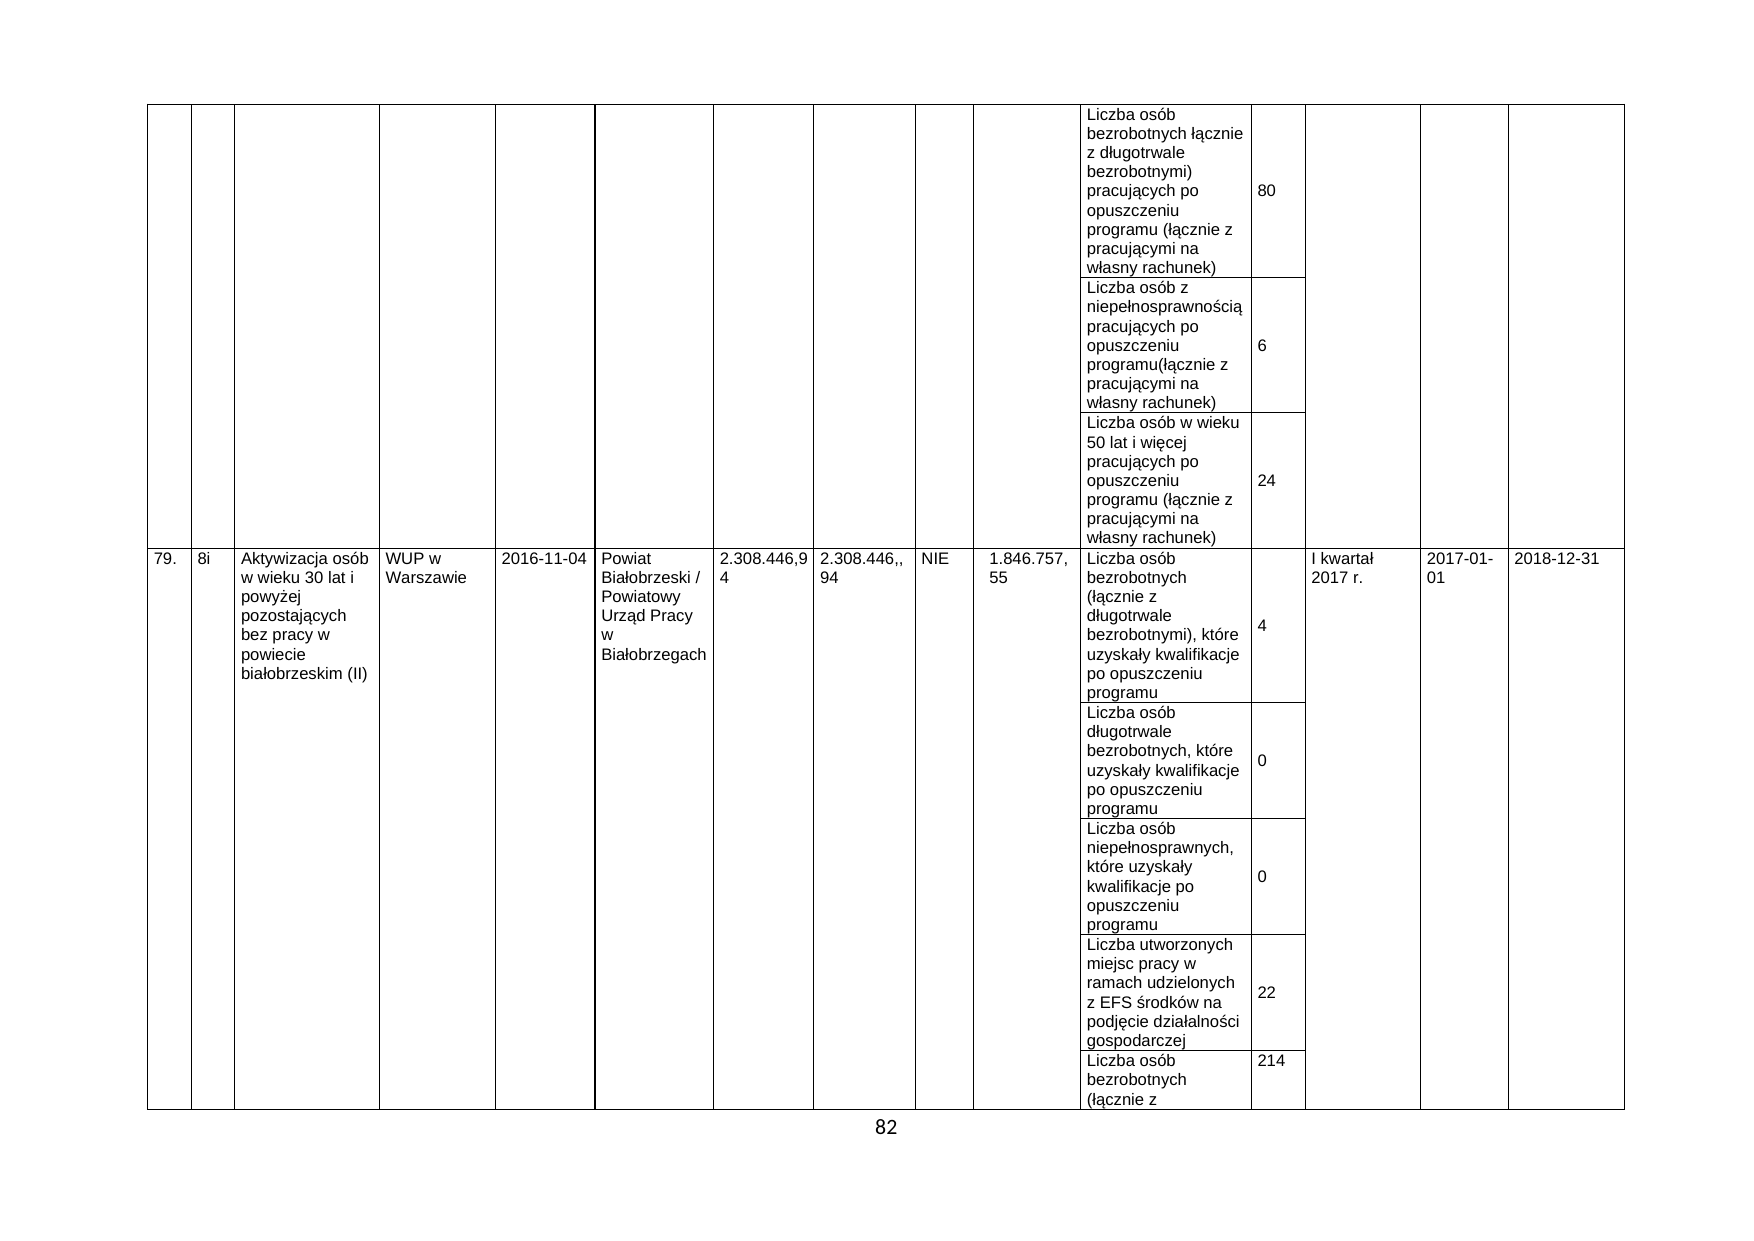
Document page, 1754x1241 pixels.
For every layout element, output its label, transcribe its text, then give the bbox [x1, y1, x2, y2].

table_cell 79. [148, 549, 191, 1108]
table_cell 80 [1252, 105, 1305, 277]
table_cell Liczba osób niepełnosprawnych, które uzyskały kwalifikacje po opuszczeniu programu [1081, 819, 1251, 934]
table_cell NIE [916, 549, 973, 1108]
table_cell 0 [1252, 703, 1305, 818]
table_cell 2.308.446,,94 [814, 549, 915, 1108]
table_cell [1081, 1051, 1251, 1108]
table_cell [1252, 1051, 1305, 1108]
table_cell 1.846.757,55 [974, 549, 1080, 1108]
table_cell 2017-01-01 [1421, 549, 1508, 1108]
table_cell Powiat Białobrzeski / Powiatowy Urząd Pracy w Białobrzegach [596, 549, 713, 1108]
table_cell 2016-11-04 [496, 549, 594, 1108]
table_cell 24 [1252, 413, 1305, 547]
table_cell 6 [1252, 278, 1305, 412]
table_cell 0 [1252, 819, 1305, 934]
table_cell I kwartał 2017 r. [1306, 549, 1420, 1108]
table_cell WUP w Warszawie [380, 549, 495, 1108]
table_cell Liczba osób bezrobotnych łącznie z długotrwale bezrobotnymi) pracujących po opuszczeniu programu (łącznie z pracującymi na własny rachunek) [1081, 105, 1251, 277]
table_cell Liczba osób w wieku 50 lat i więcej pracujących po opuszczeniu programu (łącznie z pracującymi na własny rachunek) [1081, 413, 1251, 547]
table_cell 4 [1252, 549, 1305, 702]
table_cell Liczba osób bezrobotnych (łącznie z długotrwale bezrobotnymi), które uzyskały kwalifikacje po opuszczeniu programu [1081, 549, 1251, 702]
table_cell Liczba osób z niepełnosprawnością pracujących po opuszczeniu programu(łącznie z pracującymi na własny rachunek) [1081, 278, 1251, 412]
table_cell Liczba utworzonych miejsc pracy w ramach udzielonych z EFS środków na podjęcie działalności gospodarczej [1081, 935, 1251, 1050]
table_cell 2.308.446,94 [714, 549, 813, 1108]
table_cell Liczba osób długotrwale bezrobotnych, które uzyskały kwalifikacje po opuszczeniu programu [1081, 703, 1251, 818]
table_cell 8i [192, 549, 234, 1108]
table_cell Aktywizacja osób w wieku 30 lat i powyżej pozostających bez pracy w powiecie białobrzeskim (II) [235, 549, 379, 1108]
table_cell 2018-12-31 [1509, 549, 1624, 1108]
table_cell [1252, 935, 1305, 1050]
